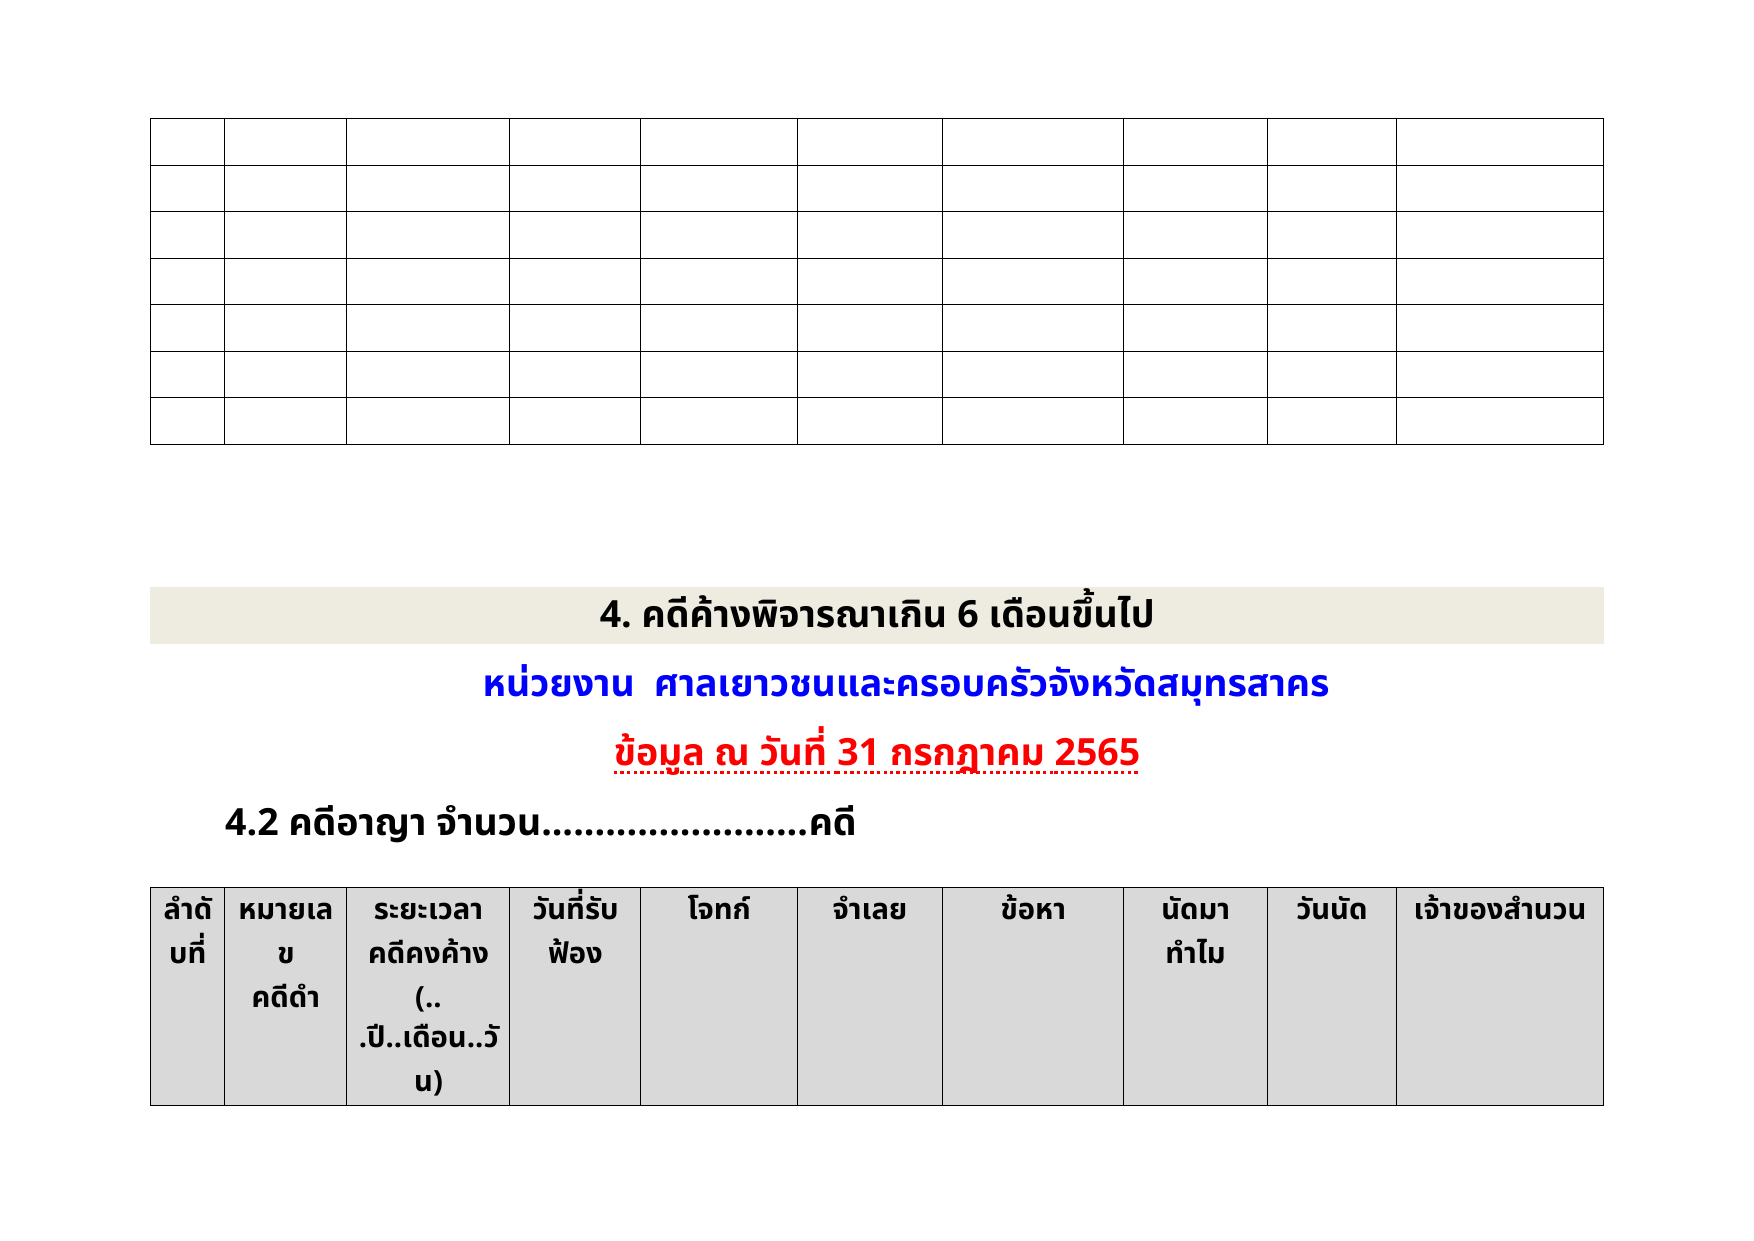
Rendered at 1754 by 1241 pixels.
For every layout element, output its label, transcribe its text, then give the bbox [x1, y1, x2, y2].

table_cell [151, 119, 224, 165]
table_cell [943, 212, 1123, 258]
table_cell [347, 119, 509, 165]
table_cell [641, 352, 797, 397]
table_cell [225, 305, 346, 351]
table_cell [347, 398, 509, 443]
table_cell [1268, 352, 1396, 397]
table_cell [1124, 398, 1267, 443]
table_cell [1397, 166, 1603, 211]
table_cell [943, 119, 1123, 165]
table_cell [943, 305, 1123, 351]
table_cell [510, 166, 640, 211]
table_cell [1397, 305, 1603, 351]
table_cell [1397, 259, 1603, 304]
table_header เจ้าของสำนวน [1397, 888, 1603, 1105]
table_cell [1397, 352, 1603, 397]
table_cell [347, 305, 509, 351]
table_cell [510, 119, 640, 165]
table_header หมายเลข คดีดำ [225, 888, 346, 1105]
table_cell [943, 352, 1123, 397]
text ข้อมูล ณ วันที่ 31 กรกฎาคม 2565 [150, 726, 1604, 783]
table_cell [151, 212, 224, 258]
table_cell [1124, 119, 1267, 165]
table_cell [347, 212, 509, 258]
table_cell [943, 166, 1123, 211]
table_cell [641, 259, 797, 304]
table_cell [510, 259, 640, 304]
table_cell [151, 305, 224, 351]
table_cell [225, 398, 346, 443]
table_cell [1124, 352, 1267, 397]
table_cell [943, 398, 1123, 443]
table_header ระยะเวลาคดีคงค้าง (...ปี..เดือน..วัน) [347, 888, 509, 1105]
table_cell [347, 352, 509, 397]
table_cell [510, 352, 640, 397]
table_cell [347, 166, 509, 211]
text หน่วยงาน ศาลเยาวชนและครอบครัวจังหวัดสมุทรสาคร [150, 656, 1604, 713]
table_header ข้อหา [943, 888, 1123, 1105]
table_cell [798, 352, 942, 397]
table_cell [510, 212, 640, 258]
table_cell [151, 259, 224, 304]
table_cell [225, 212, 346, 258]
table_cell [641, 305, 797, 351]
table_cell [1124, 305, 1267, 351]
table_cell [225, 259, 346, 304]
table_header วันที่รับฟ้อง [510, 888, 640, 1105]
table_cell [1268, 212, 1396, 258]
table_cell [347, 259, 509, 304]
table_cell [1124, 212, 1267, 258]
table_cell [798, 398, 942, 443]
table_cell [1397, 398, 1603, 443]
table_header วันนัด [1268, 888, 1396, 1105]
table_cell [1397, 119, 1603, 165]
table_cell [641, 212, 797, 258]
table_cell [1268, 259, 1396, 304]
table_cell [1124, 166, 1267, 211]
table_header โจทก์ [641, 888, 797, 1105]
table_cell [798, 212, 942, 258]
table_header นัดมาทำไม [1124, 888, 1267, 1105]
table_cell [1268, 398, 1396, 443]
table_cell [641, 119, 797, 165]
table_header ลำดับที่ [151, 888, 224, 1105]
table_cell [151, 352, 224, 397]
table_cell [151, 166, 224, 211]
table_cell [510, 305, 640, 351]
table_cell [798, 166, 942, 211]
table_cell [1268, 119, 1396, 165]
table_cell [1124, 259, 1267, 304]
table_cell [225, 166, 346, 211]
table_cell [151, 398, 224, 443]
table_cell [1268, 305, 1396, 351]
table_cell [943, 259, 1123, 304]
table_cell [798, 259, 942, 304]
table_cell [510, 398, 640, 443]
table_cell [225, 352, 346, 397]
table_cell [1268, 166, 1396, 211]
text 4. คดีค้างพิจารณาเกิน 6 เดือนขึ้นไป [150, 587, 1604, 644]
table_cell [641, 398, 797, 443]
table_cell [798, 119, 942, 165]
table_cell [798, 305, 942, 351]
text 4.2 คดีอาญา จำนวน.........................คดี [150, 795, 1604, 852]
table_cell [225, 119, 346, 165]
table_cell [641, 166, 797, 211]
table_header จำเลย [798, 888, 942, 1105]
table_cell [1397, 212, 1603, 258]
